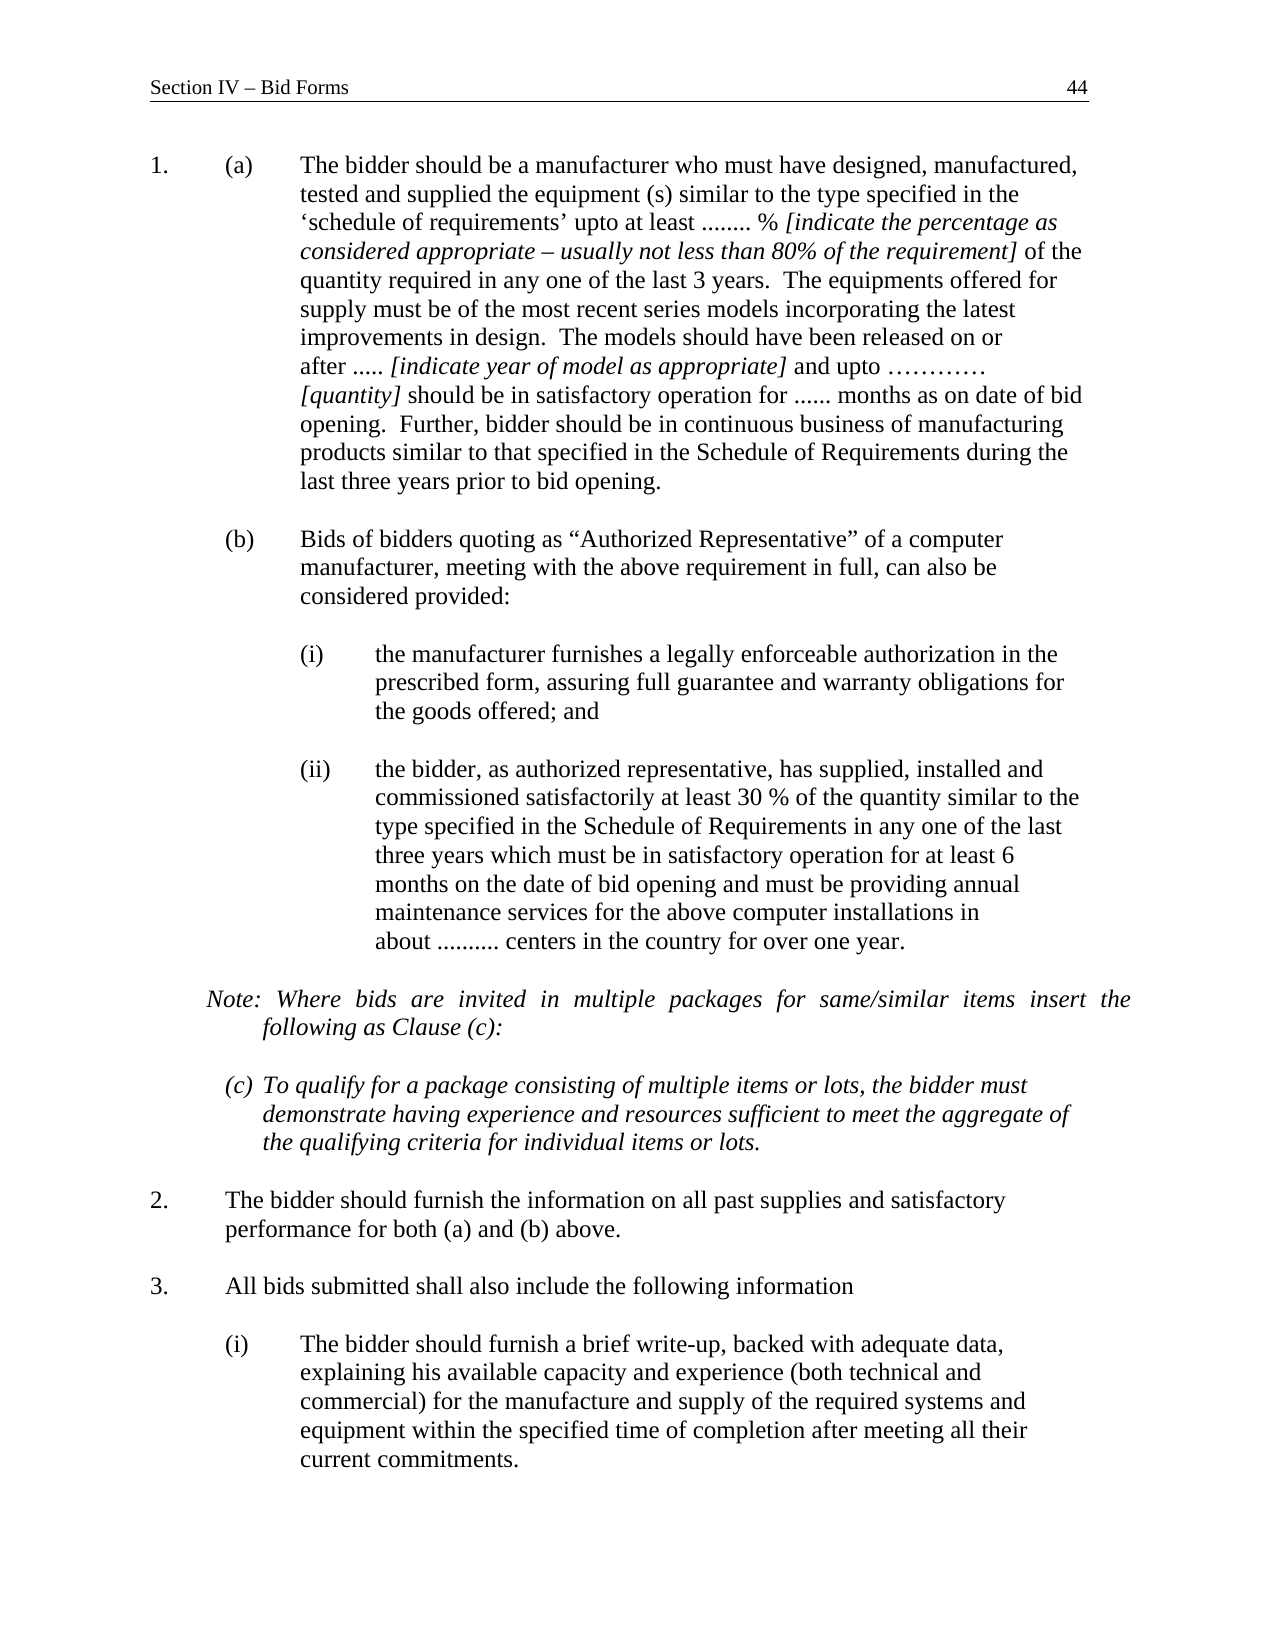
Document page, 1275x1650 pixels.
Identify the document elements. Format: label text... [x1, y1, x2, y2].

text (b) Bids of bidders quoting as “Authorized Representative” of a computer manufacturer, meeting with the above requirement in full, can also be considered provided: [150, 524, 1087, 610]
text Note: Where bids are invited in multiple packages for same/similar items insert the following as Clause (c): [206, 984, 1134, 1041]
text (i) The bidder should furnish a brief write-up, backed with adequate data, explaining his available capacity and experience (both technical and commercial) for the manufacture and supply of the required systems and equipment within the specified time of completion after meeting all their current commitments. [150, 1329, 1087, 1472]
text 2. The bidder should furnish the information on all past supplies and satisfactory performance for both (a) and (b) above. [150, 1185, 1087, 1242]
text 3. All bids submitted shall also include the following information [150, 1271, 1087, 1300]
list To qualify for a package consisting of multiple items or lots, the bidder must demonstrate having experience and resources sufficient to meet the aggregate of the qualifying criteria for individual items or lots. [225, 1070, 1087, 1156]
text (i) the manufacturer furnishes a legally enforceable authorization in the prescribed form, assuring full guarantee and warranty obligations for the goods offered; and [150, 639, 1087, 725]
text 1. (a) The bidder should be a manufacturer who must have designed, manufactured, tested and supplied the equipment (s) similar to the type specified in the ‘schedule of requirements’ upto at least ........ % [indicate the percentage as considered appropriate – usually not less than 80% of the requirement] of the quantity required in any one of the last 3 years. The equipments offered for supply must be of the most recent series models incorporating the latest improvements in design. The models should have been released on or after ..... [indicate year of model as appropriate] and upto ………… [quantity] should be in satisfactory operation for ...... months as on date of bid opening. Further, bidder should be in continuous business of manufacturing products similar to that specified in the Schedule of Requirements during the last three years prior to bid opening. [150, 150, 1087, 495]
text (ii) the bidder, as authorized representative, has supplied, installed and commissioned satisfactorily at least 30 % of the quantity similar to the type specified in the Schedule of Requirements in any one of the last three years which must be in satisfactory operation for at least 6 months on the date of bid opening and must be providing annual maintenance services for the above computer installations in about .......... centers in the country for over one year. [150, 754, 1087, 955]
